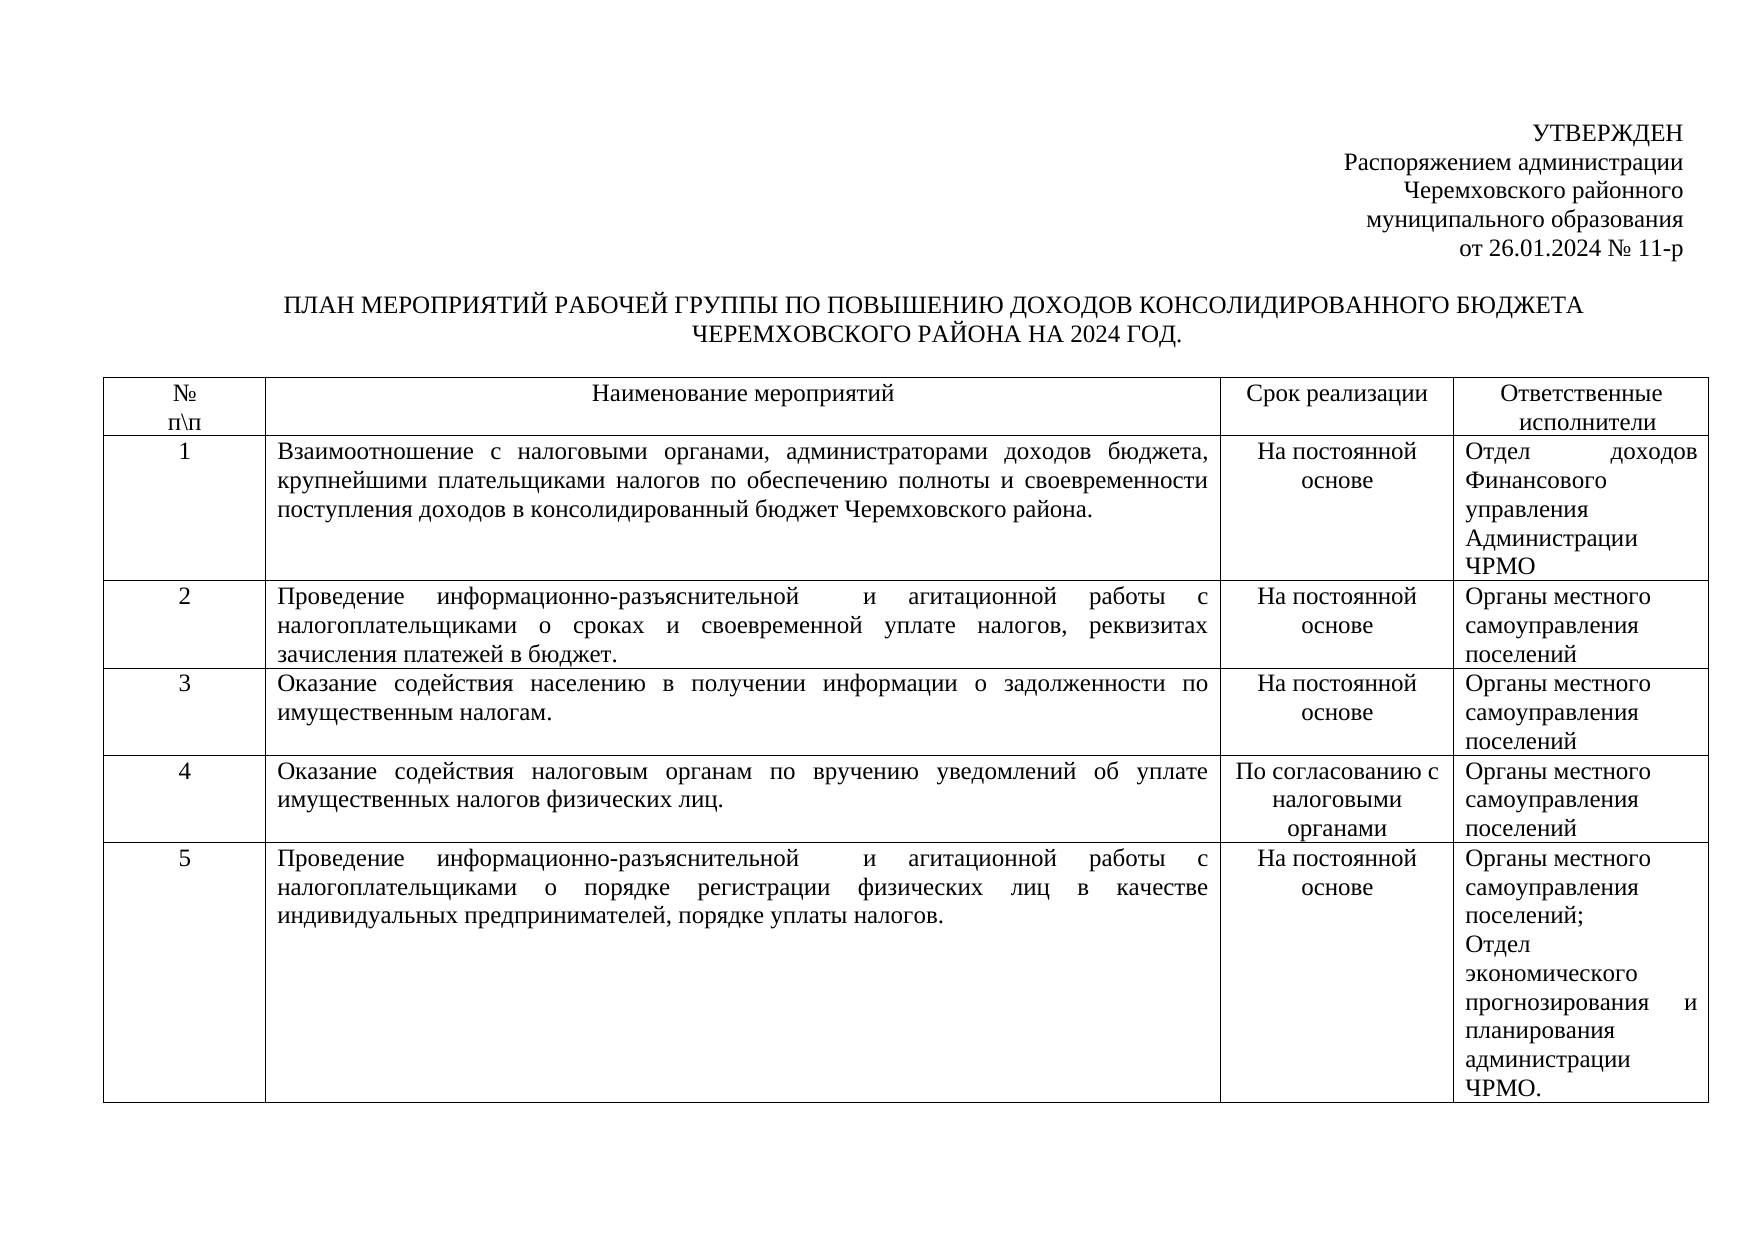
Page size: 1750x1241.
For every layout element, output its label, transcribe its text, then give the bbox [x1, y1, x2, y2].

table_cell 3 [104, 669, 265, 755]
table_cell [1454, 843, 1708, 1102]
table_cell Отдел доходов Финансового управления Администрации ЧРМО [1454, 436, 1708, 580]
text Черемховского районного [177, 176, 1683, 204]
table_cell 5 [104, 843, 265, 1102]
table_cell Проведение информационно-разъяснительной и агитационной работы с налогоплательщиками о сроках и своевременной уплате налогов, реквизитах зачисления платежей в бюджет. [266, 581, 1220, 667]
text ПЛАН МЕРОПРИЯТИЙ РАБОЧЕЙ ГРУППЫ ПО ПОВЫШЕНИЮ ДОХОДОВ КОНСОЛИДИРОВАННОГО БЮДЖЕТА [177, 291, 1691, 319]
text от 26.01.2024 № 11-р [177, 233, 1683, 262]
table_header Наименование мероприятий [266, 378, 1220, 435]
table_cell На постоянной основе [1221, 436, 1453, 580]
table_cell 4 [104, 756, 265, 842]
table_header № п\п [104, 378, 265, 435]
text муниципального образования [177, 204, 1683, 233]
table_cell На постоянной основе [1221, 581, 1453, 667]
table_cell Органы местного самоуправления поселений [1454, 756, 1708, 842]
table_cell На постоянной основе [1221, 669, 1453, 755]
table_cell Органы местного самоуправления поселений [1454, 669, 1708, 755]
table_cell Оказание содействия налоговым органам по вручению уведомлений об уплате имущественных налогов физических лиц. [266, 756, 1220, 842]
table_header Срок реализации [1221, 378, 1453, 435]
table_cell 2 [104, 581, 265, 667]
table_cell Проведение информационно-разъяснительной и агитационной работы с налогоплательщиками о порядке регистрации физических лиц в качестве индивидуальных предпринимателей, порядке уплаты налогов. [266, 843, 1220, 1102]
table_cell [1221, 843, 1453, 1102]
table_header Ответственные исполнители [1454, 378, 1708, 435]
text Распоряжением администрации [177, 147, 1683, 176]
text УТВЕРЖДЕН [121, 118, 1683, 147]
table_cell По согласованию с налоговыми органами [1221, 756, 1453, 842]
table_cell Взаимоотношение с налоговыми органами, администраторами доходов бюджета, крупнейшими плательщиками налогов по обеспечению полноты и своевременности поступления доходов в консолидированный бюджет Черемховского района. [266, 436, 1220, 580]
table_cell Оказание содействия населению в получении информации о задолженности по имущественным налогам. [266, 669, 1220, 755]
table_cell 1 [104, 436, 265, 580]
table_cell Органы местного самоуправления поселений [1454, 581, 1708, 667]
text ЧЕРЕМХОВСКОГО РАЙОНА НА 2024 ГОД. [177, 319, 1691, 348]
